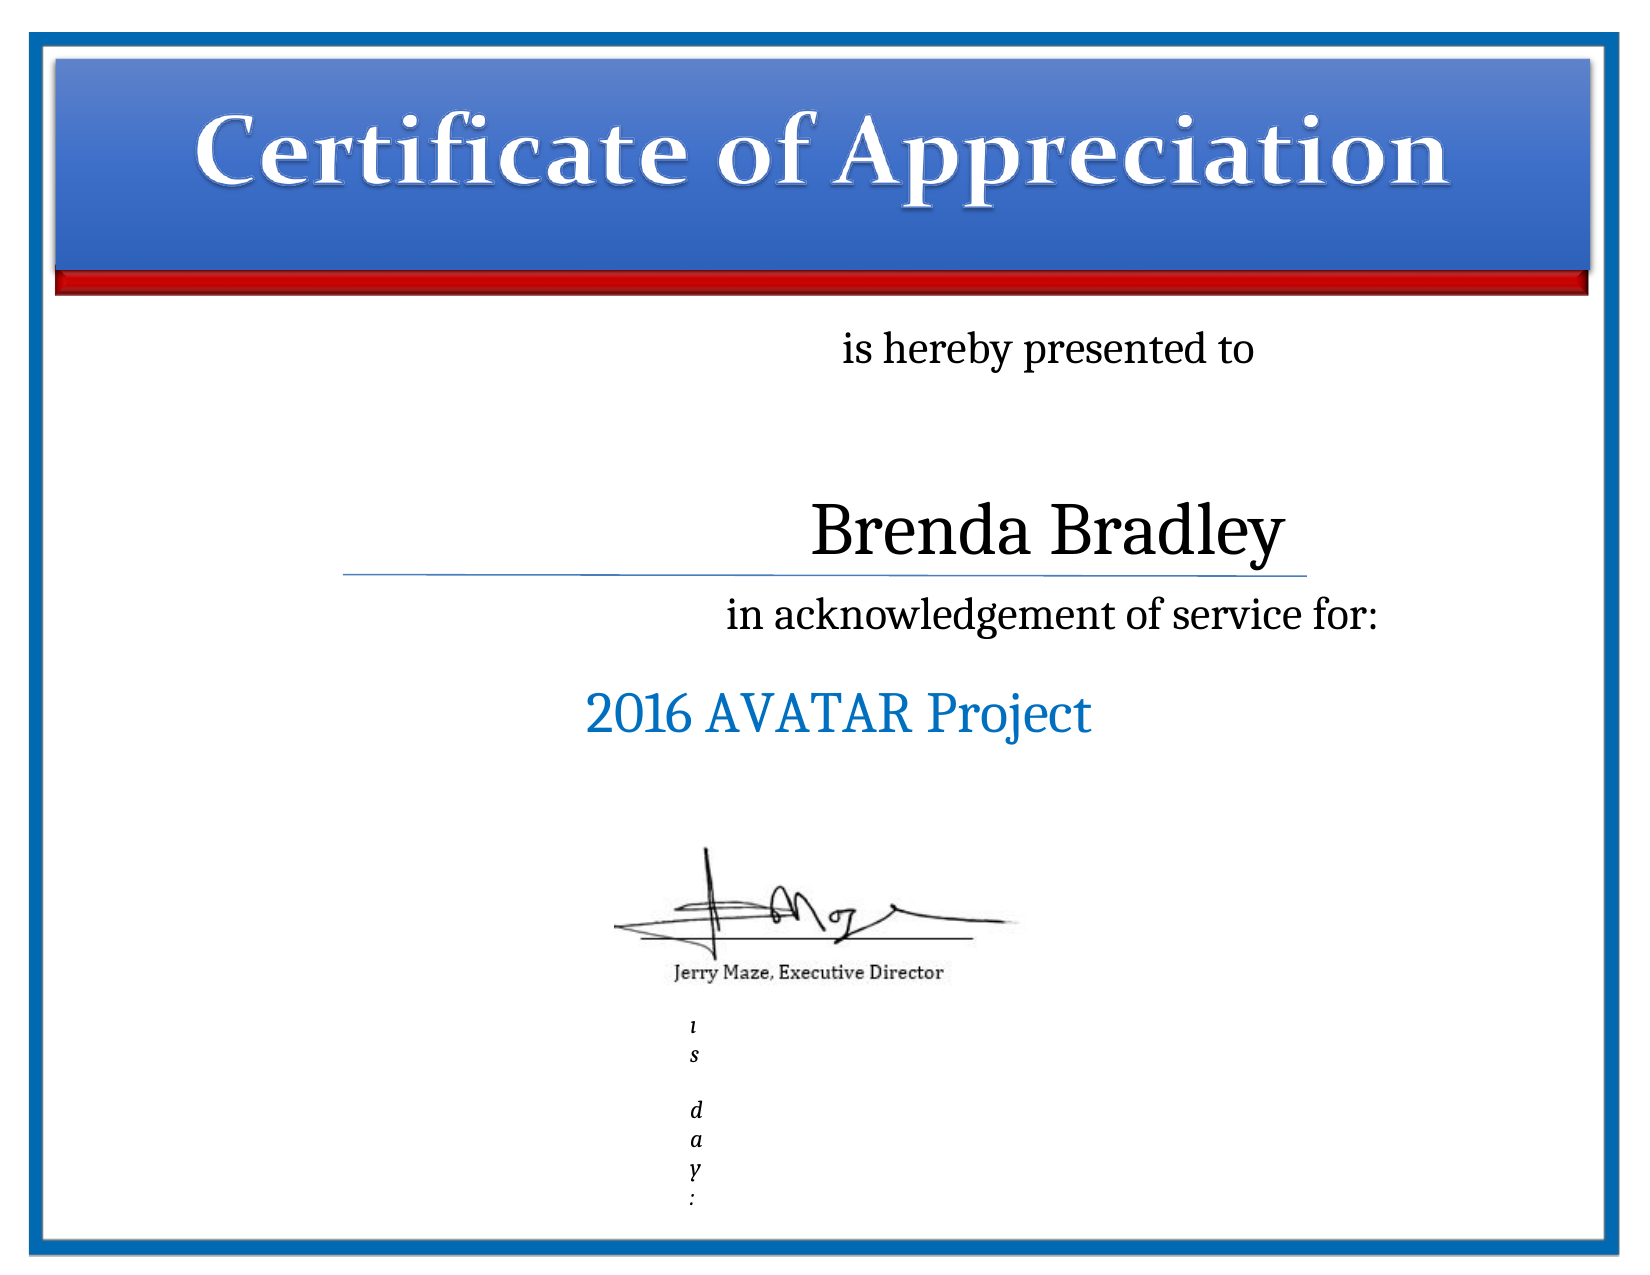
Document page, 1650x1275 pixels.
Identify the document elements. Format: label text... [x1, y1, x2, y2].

picture [28, 32, 1623, 1257]
subtitle in acknowledgement of service for: [690, 588, 1415, 641]
text 2016 AVATAR Project [492, 680, 1182, 747]
subtitle Brenda Bradley [690, 487, 1407, 574]
subtitle is hereby presented to [690, 322, 1407, 375]
